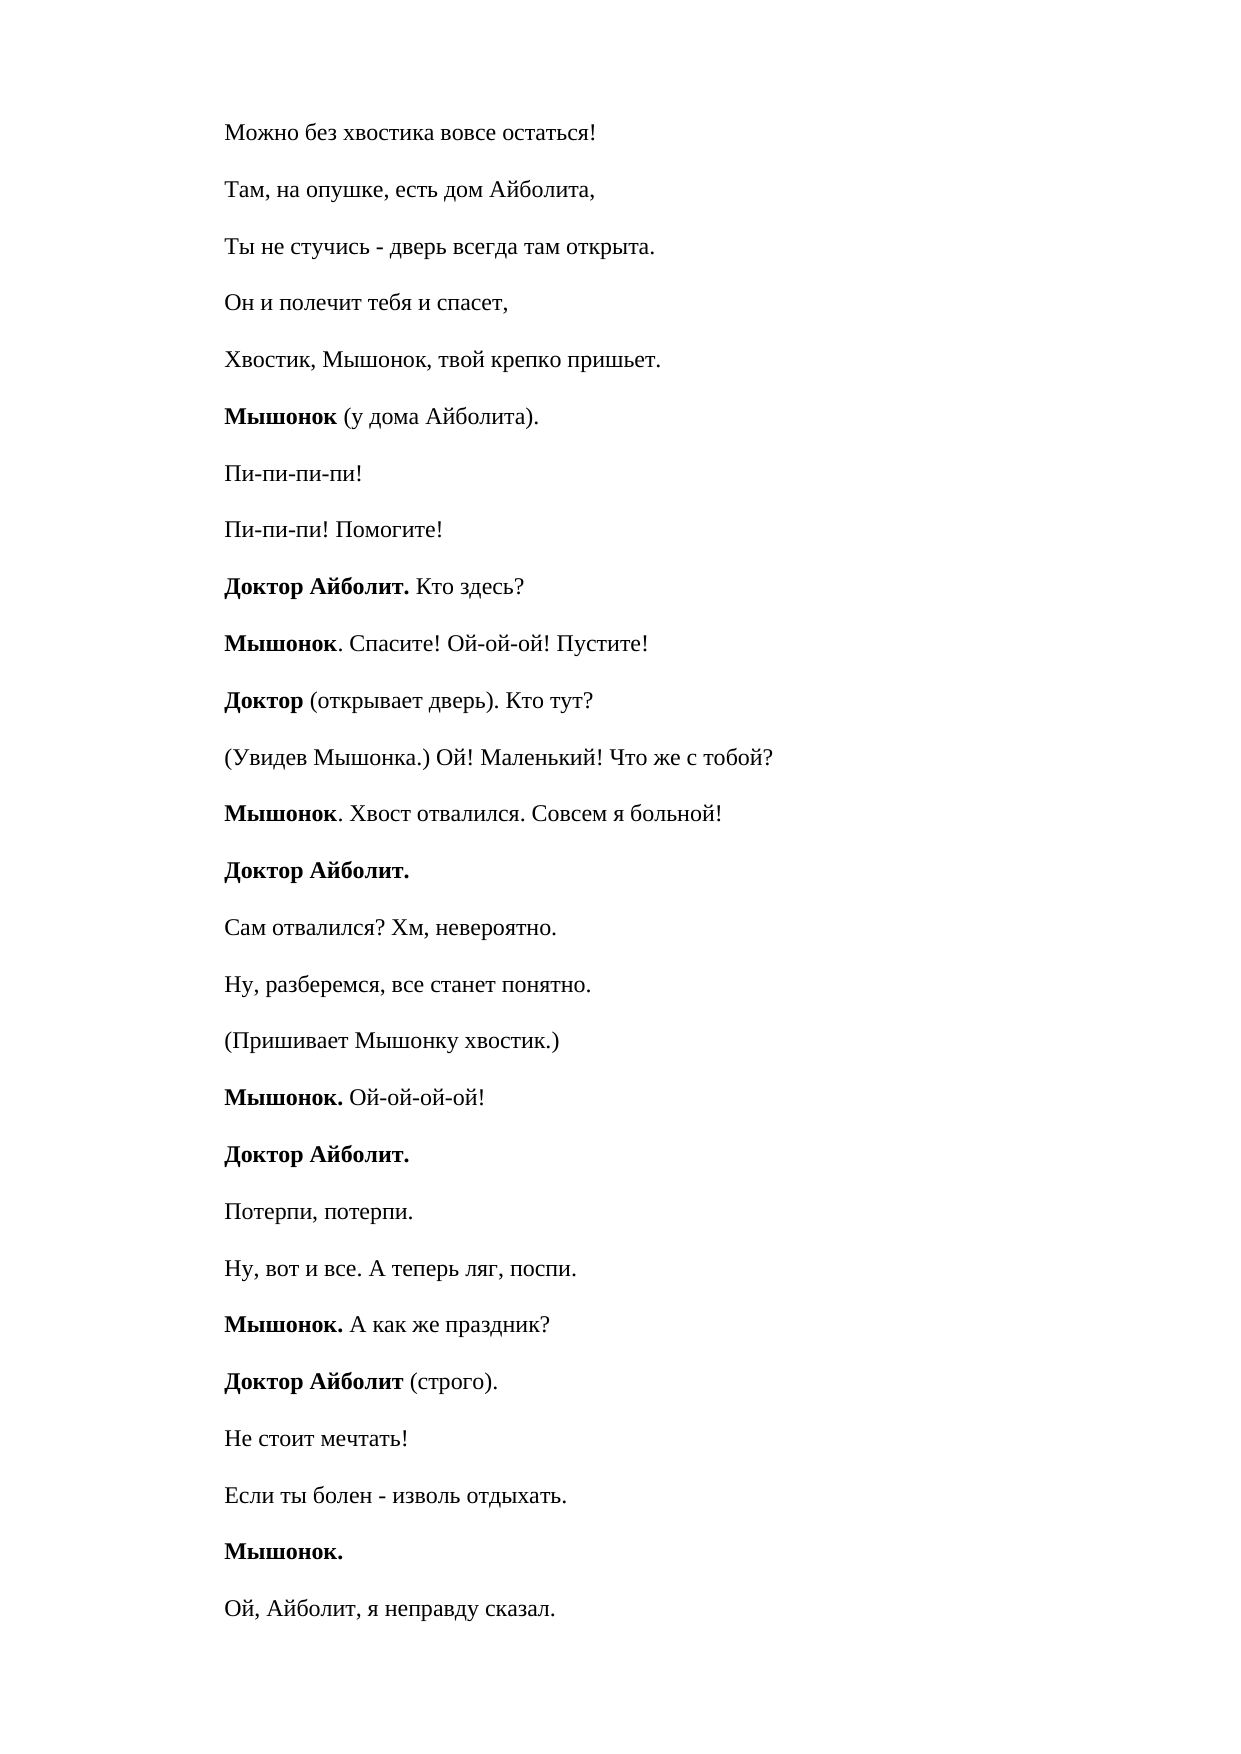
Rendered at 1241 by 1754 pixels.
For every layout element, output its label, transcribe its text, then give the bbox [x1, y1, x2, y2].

text Мышонок. Спасите! Ой-ой-ой! Пустите! [177, 629, 1152, 657]
text Потерпи, потерпи. [177, 1197, 1152, 1224]
text Доктор Айболит. Кто здесь? [177, 572, 1152, 600]
text Мышонок (у дома Айболита). [177, 402, 1152, 429]
text Мышонок. Ой-ой-ой-ой! [177, 1083, 1152, 1111]
text (Увидев Мышонка.) Ой! Маленький! Что же с тобой? [177, 743, 1152, 770]
text Если ты болен - изволь отдыхать. [177, 1481, 1152, 1508]
text Мышонок. А как же праздник? [177, 1310, 1152, 1338]
text Ну, разберемся, все станет понятно. [177, 970, 1152, 997]
text Ну, вот и все. А теперь ляг, поспи. [177, 1253, 1152, 1281]
text Можно без хвостика вовсе остаться! [177, 118, 1152, 146]
text Пи-пи-пи-пи! [177, 459, 1152, 486]
text Ой, Айболит, я неправду сказал. [177, 1594, 1152, 1622]
text Пи-пи-пи! Помогите! [177, 516, 1152, 543]
text Доктор Айболит (строго). [177, 1367, 1152, 1395]
text Доктор (открывает дверь). Кто тут? [177, 686, 1152, 713]
text (Пришивает Мышонку хвостик.) [177, 1026, 1152, 1054]
text Доктор Айболит. [177, 856, 1152, 884]
text Он и полечит тебя и спасет, [177, 288, 1152, 316]
text Не стоит мечтать! [177, 1424, 1152, 1451]
text Доктор Айболит. [177, 1140, 1152, 1168]
text Хвостик, Мышонок, твой крепко пришьет. [177, 345, 1152, 373]
text Ты не стучись - дверь всегда там открыта. [177, 232, 1152, 259]
text Сам отвалился? Хм, невероятно. [177, 913, 1152, 941]
text Мышонок. [177, 1537, 1152, 1565]
text Мышонок. Хвост отвалился. Совсем я больной! [177, 799, 1152, 827]
text Там, на опушке, есть дом Айболита, [177, 175, 1152, 202]
